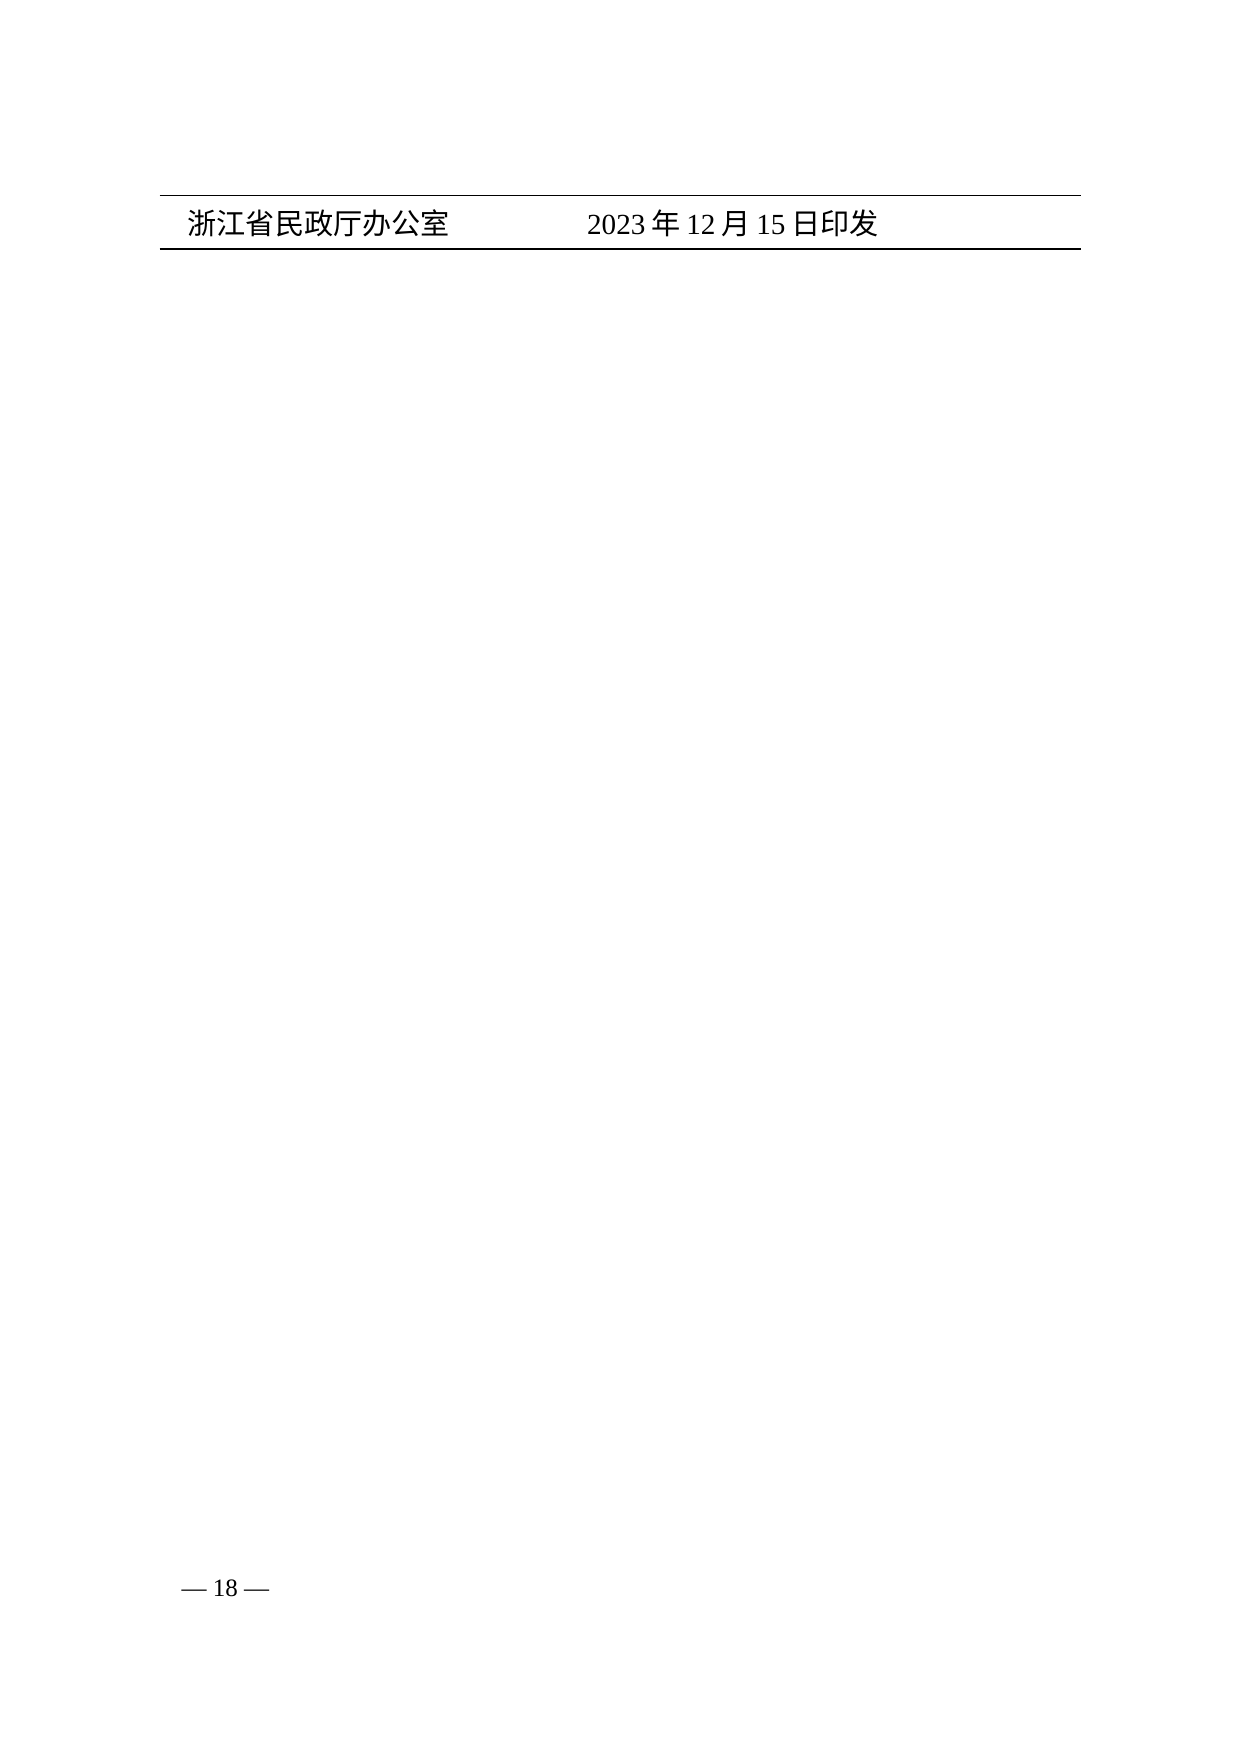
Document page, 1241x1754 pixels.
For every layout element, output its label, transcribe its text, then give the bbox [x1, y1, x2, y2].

table_cell 浙江省民政厅办公室 2023年12月15日印发 [160, 196, 1081, 248]
